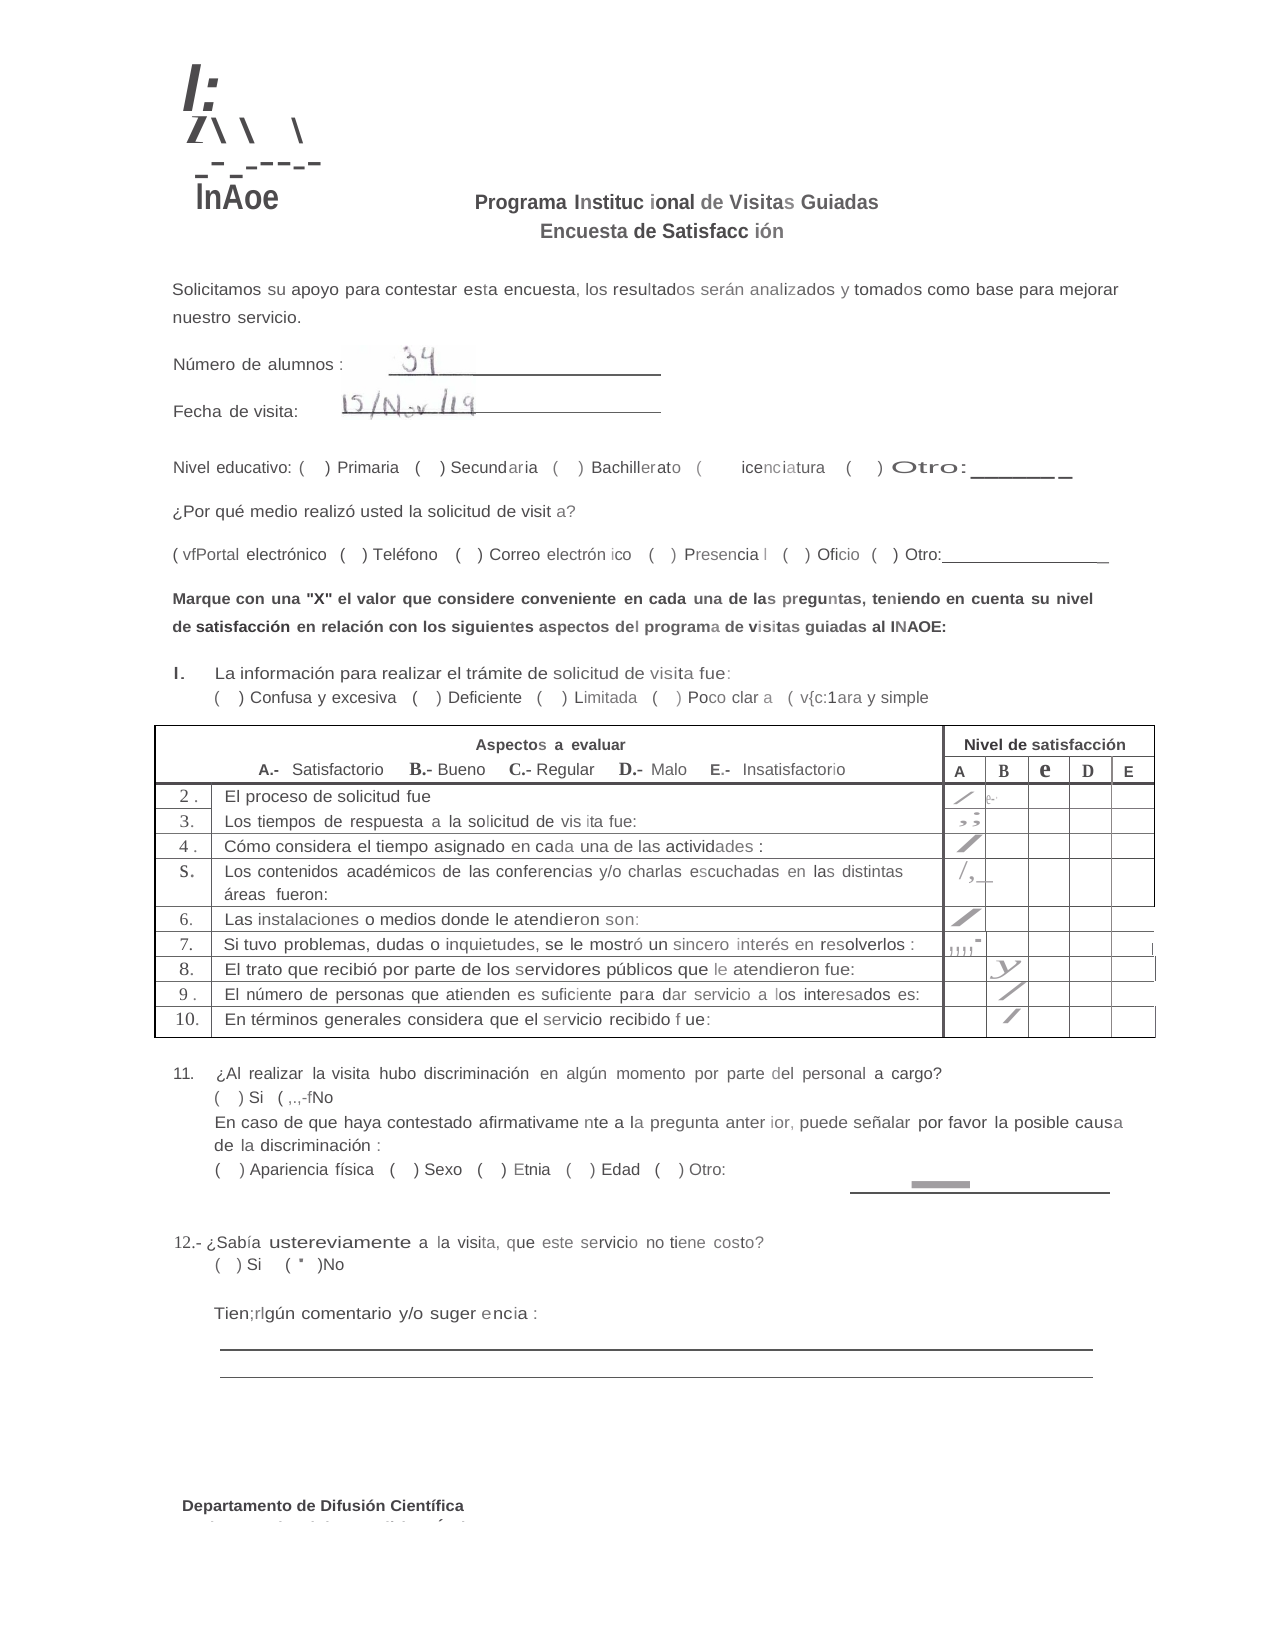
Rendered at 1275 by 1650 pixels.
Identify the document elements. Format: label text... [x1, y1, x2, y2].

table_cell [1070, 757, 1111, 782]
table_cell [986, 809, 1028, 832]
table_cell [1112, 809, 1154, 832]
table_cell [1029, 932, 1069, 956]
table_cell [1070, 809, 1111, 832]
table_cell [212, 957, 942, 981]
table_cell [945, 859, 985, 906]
text 11. ¿Al realizar la visita hubo discriminación en algún momento por parte del personal a cargo? ( ) Si ( ,.,-fNo [173, 1064, 944, 1107]
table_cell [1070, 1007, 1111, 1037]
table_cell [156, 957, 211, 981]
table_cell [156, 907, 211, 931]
text ¿Por qué medio realizó usted la solicitud de visit a? [172, 502, 1167, 521]
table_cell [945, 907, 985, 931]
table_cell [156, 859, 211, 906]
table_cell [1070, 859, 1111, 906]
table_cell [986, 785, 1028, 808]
text Encuesta de Satisfacc ión [157, 218, 1167, 242]
text Número de alumnos : Fecha de visita: [173, 354, 388, 421]
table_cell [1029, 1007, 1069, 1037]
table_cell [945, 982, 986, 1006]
text En caso de que haya contestado afirmativame nte a la pregunta anter ior, puede señalar por favor la posible causa de la discriminación : [214, 1112, 1130, 1154]
text Nivel educativo: ( ) Primaria ( ) Secundaria ( ) Bachillerato ( icenciatura ( ) Otro:------- [173, 449, 1167, 490]
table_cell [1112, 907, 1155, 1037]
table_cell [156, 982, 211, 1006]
text l\\ \ [181, 124, 1167, 148]
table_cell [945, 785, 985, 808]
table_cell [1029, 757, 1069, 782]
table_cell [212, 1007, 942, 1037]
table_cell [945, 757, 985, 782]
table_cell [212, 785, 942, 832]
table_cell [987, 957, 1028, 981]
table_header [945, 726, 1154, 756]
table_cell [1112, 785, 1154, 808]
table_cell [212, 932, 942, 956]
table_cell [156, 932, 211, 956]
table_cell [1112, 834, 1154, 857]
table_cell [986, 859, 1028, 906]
text Solicitamos su apoyo para contestar esta encuesta, los resultados serán analizados y tomados como base para mejorar nuestro servicio. [172, 280, 1119, 327]
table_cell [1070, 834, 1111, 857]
text 12.- ¿Sabía ustereviamente a la visita, que este servicio no tiene costo? ( ) Si ( ' )No [173, 1231, 769, 1274]
text lnAoe Programa Instituc ional de Visitas Guiadas [195, 181, 1167, 217]
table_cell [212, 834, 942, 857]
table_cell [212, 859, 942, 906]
picture [341, 345, 476, 420]
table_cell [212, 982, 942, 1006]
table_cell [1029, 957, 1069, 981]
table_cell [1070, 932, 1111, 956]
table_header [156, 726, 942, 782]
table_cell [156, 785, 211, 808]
text -------- [193, 148, 1167, 181]
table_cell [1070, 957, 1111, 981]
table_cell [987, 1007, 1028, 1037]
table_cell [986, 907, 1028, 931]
text ( ) Apariencia física ( ) Sexo ( ) Etnia ( ) Edad ( ) Otro: [214, 1159, 1167, 1178]
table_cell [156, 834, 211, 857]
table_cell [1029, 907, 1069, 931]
text ( vfPortal electrónico ( ) Teléfono ( ) Correo electrón ico ( ) Presencia l ( ) Oficio ( ) Otro: _ [172, 545, 1167, 564]
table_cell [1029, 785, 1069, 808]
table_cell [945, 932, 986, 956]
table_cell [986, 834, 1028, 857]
text ( ) Confusa y excesiva ( ) Deficiente ( ) Limitada ( ) Poco clar a ( v{c:1ara y simple [214, 688, 1167, 707]
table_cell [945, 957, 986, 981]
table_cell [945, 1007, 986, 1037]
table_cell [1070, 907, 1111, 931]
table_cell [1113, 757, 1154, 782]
text Tien;rlgún comentario y/o suger encia : [213, 1304, 1167, 1323]
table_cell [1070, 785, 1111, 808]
text l: [182, 61, 1167, 124]
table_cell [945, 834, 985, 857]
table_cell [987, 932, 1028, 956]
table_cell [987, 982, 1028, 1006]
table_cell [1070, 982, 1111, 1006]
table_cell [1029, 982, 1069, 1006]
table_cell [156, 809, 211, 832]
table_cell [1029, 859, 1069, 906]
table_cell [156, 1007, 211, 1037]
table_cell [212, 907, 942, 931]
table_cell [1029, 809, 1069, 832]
text Marque con una "X" el valor que considere conveniente en cada una de las preguntas, teniendo en cuenta su nivel de satisfacción en relación con los siguientes aspectos del programa de visitas guiadas al INAOE: [172, 589, 1113, 636]
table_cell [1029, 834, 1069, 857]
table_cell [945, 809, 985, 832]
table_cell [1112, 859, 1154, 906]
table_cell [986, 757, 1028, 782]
text l. La información para realizar el trámite de solicitud de visita fue: [173, 664, 1167, 683]
